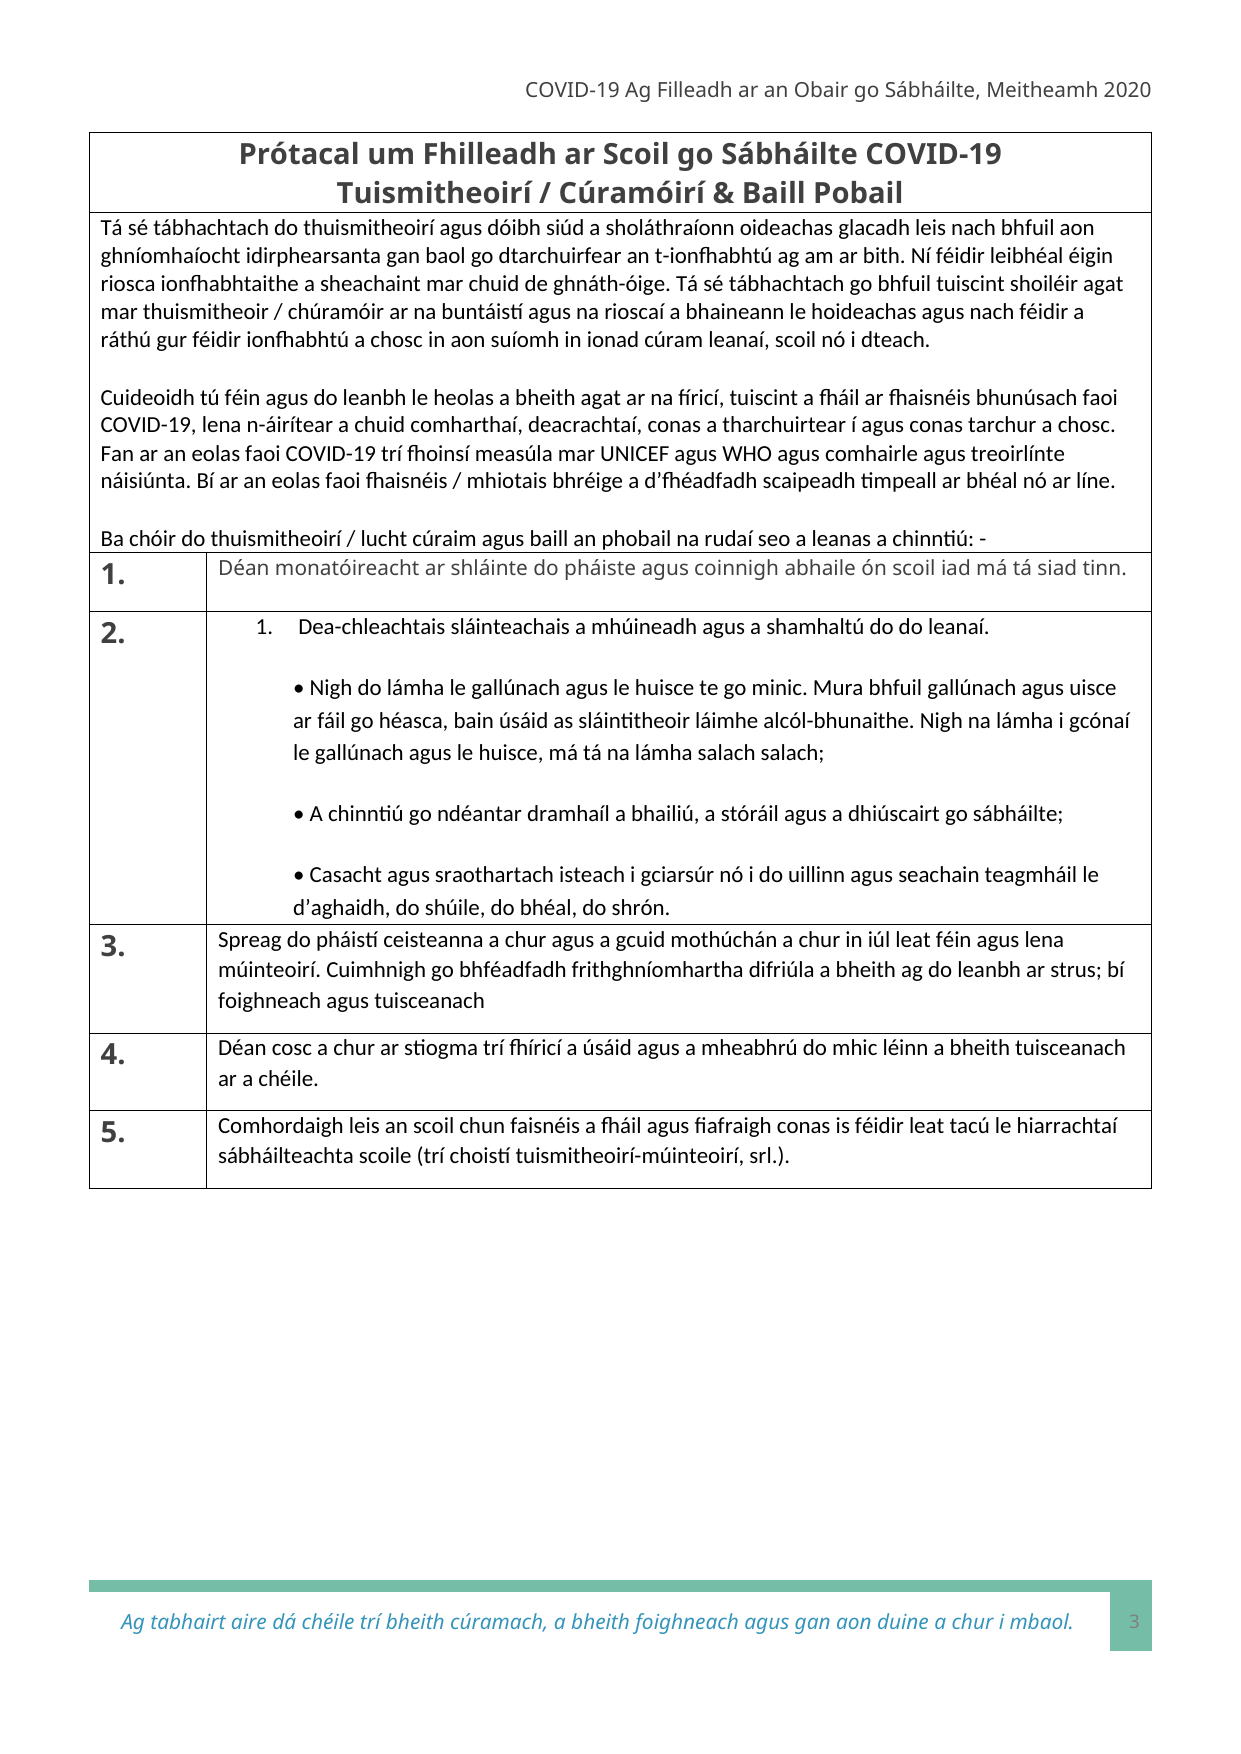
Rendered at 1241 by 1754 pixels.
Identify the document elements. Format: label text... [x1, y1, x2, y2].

table_cell Déan monatóireacht ar shláinte do pháiste agus coinnigh abhaile ón scoil iad má tá siad tinn. [207, 553, 1151, 611]
table_cell Spreag do pháistí ceisteanna a chur agus a gcuid mothúchán a chur in iúl leat féin agus lena múinteoirí. Cuimhnigh go bhféadfadh frithghníomhartha difriúla a bheith ag do leanbh ar strus; bí foighneach agus tuisceanach [207, 925, 1151, 1032]
table_cell 4. [90, 1034, 206, 1110]
table_cell Comhordaigh leis an scoil chun faisnéis a fháil agus fiafraigh conas is féidir leat tacú le hiarrachtaí sábháilteachta scoile (trí choistí tuismitheoirí-múinteoirí, srl.). [207, 1111, 1151, 1188]
table_cell Déan cosc a chur ar stiogma trí fhíricí a úsáid agus a mheabhrú do mhic léinn a bheith tuisceanach ar a chéile. [207, 1034, 1151, 1110]
table_cell 1. [90, 553, 206, 611]
table_cell 3. [90, 925, 206, 1032]
table_cell 5. [90, 1111, 206, 1188]
table_cell Dea-chleachtais sláinteachais a mhúineadh agus a shamhaltú do do leanaí. • Nigh do lámha le gallúnach agus le huisce te go minic. Mura bhfuil gallúnach agus uisce ar fáil go héasca, bain úsáid as sláintitheoir láimhe alcól-bhunaithe. Nigh na lámha i gcónaí le gallúnach agus le huisce, má tá na lámha salach salach; • A chinntiú go ndéantar dramhaíl a bhailiú, a stóráil agus a dhiúscairt go sábháilte; • Casacht agus sraothartach isteach i gciarsúr nó i do uillinn agus seachain teagmháil le d’aghaidh, do shúile, do bhéal, do shrón. [207, 612, 1151, 924]
table_cell Tá sé tábhachtach do thuismitheoirí agus dóibh siúd a sholáthraíonn oideachas glacadh leis nach bhfuil aon ghníomhaíocht idirphearsanta gan baol go dtarchuirfear an t-ionfhabhtú ag am ar bith. Ní féidir leibhéal éigin riosca ionfhabhtaithe a sheachaint mar chuid de ghnáth-óige. Tá sé tábhachtach go bhfuil tuiscint shoiléir agat mar thuismitheoir / chúramóir ar na buntáistí agus na rioscaí a bhaineann le hoideachas agus nach féidir a ráthú gur féidir ionfhabhtú a chosc in aon suíomh in ionad cúram leanaí, scoil nó i dteach. Cuideoidh tú féin agus do leanbh le heolas a bheith agat ar na fíricí, tuiscint a fháil ar fhaisnéis bhunúsach faoi COVID-19, lena n-áirítear a chuid comharthaí, deacrachtaí, conas a tharchuirtear í agus conas tarchur a chosc. Fan ar an eolas faoi COVID-19 trí fhoinsí measúla mar UNICEF agus WHO agus comhairle agus treoirlínte náisiúnta. Bí ar an eolas faoi fhaisnéis / mhiotais bhréige a d’fhéadfadh scaipeadh timpeall ar bhéal nó ar líne. Ba chóir do thuismitheoirí / lucht cúraim agus baill an phobail na rudaí seo a leanas a chinntiú: - [90, 213, 1151, 552]
table_cell 2. [90, 612, 206, 924]
table_header Prótacal um Fhilleadh ar Scoil go Sábháilte COVID-19 Tuismitheoirí / Cúramóirí & Baill Pobail [90, 133, 1151, 212]
